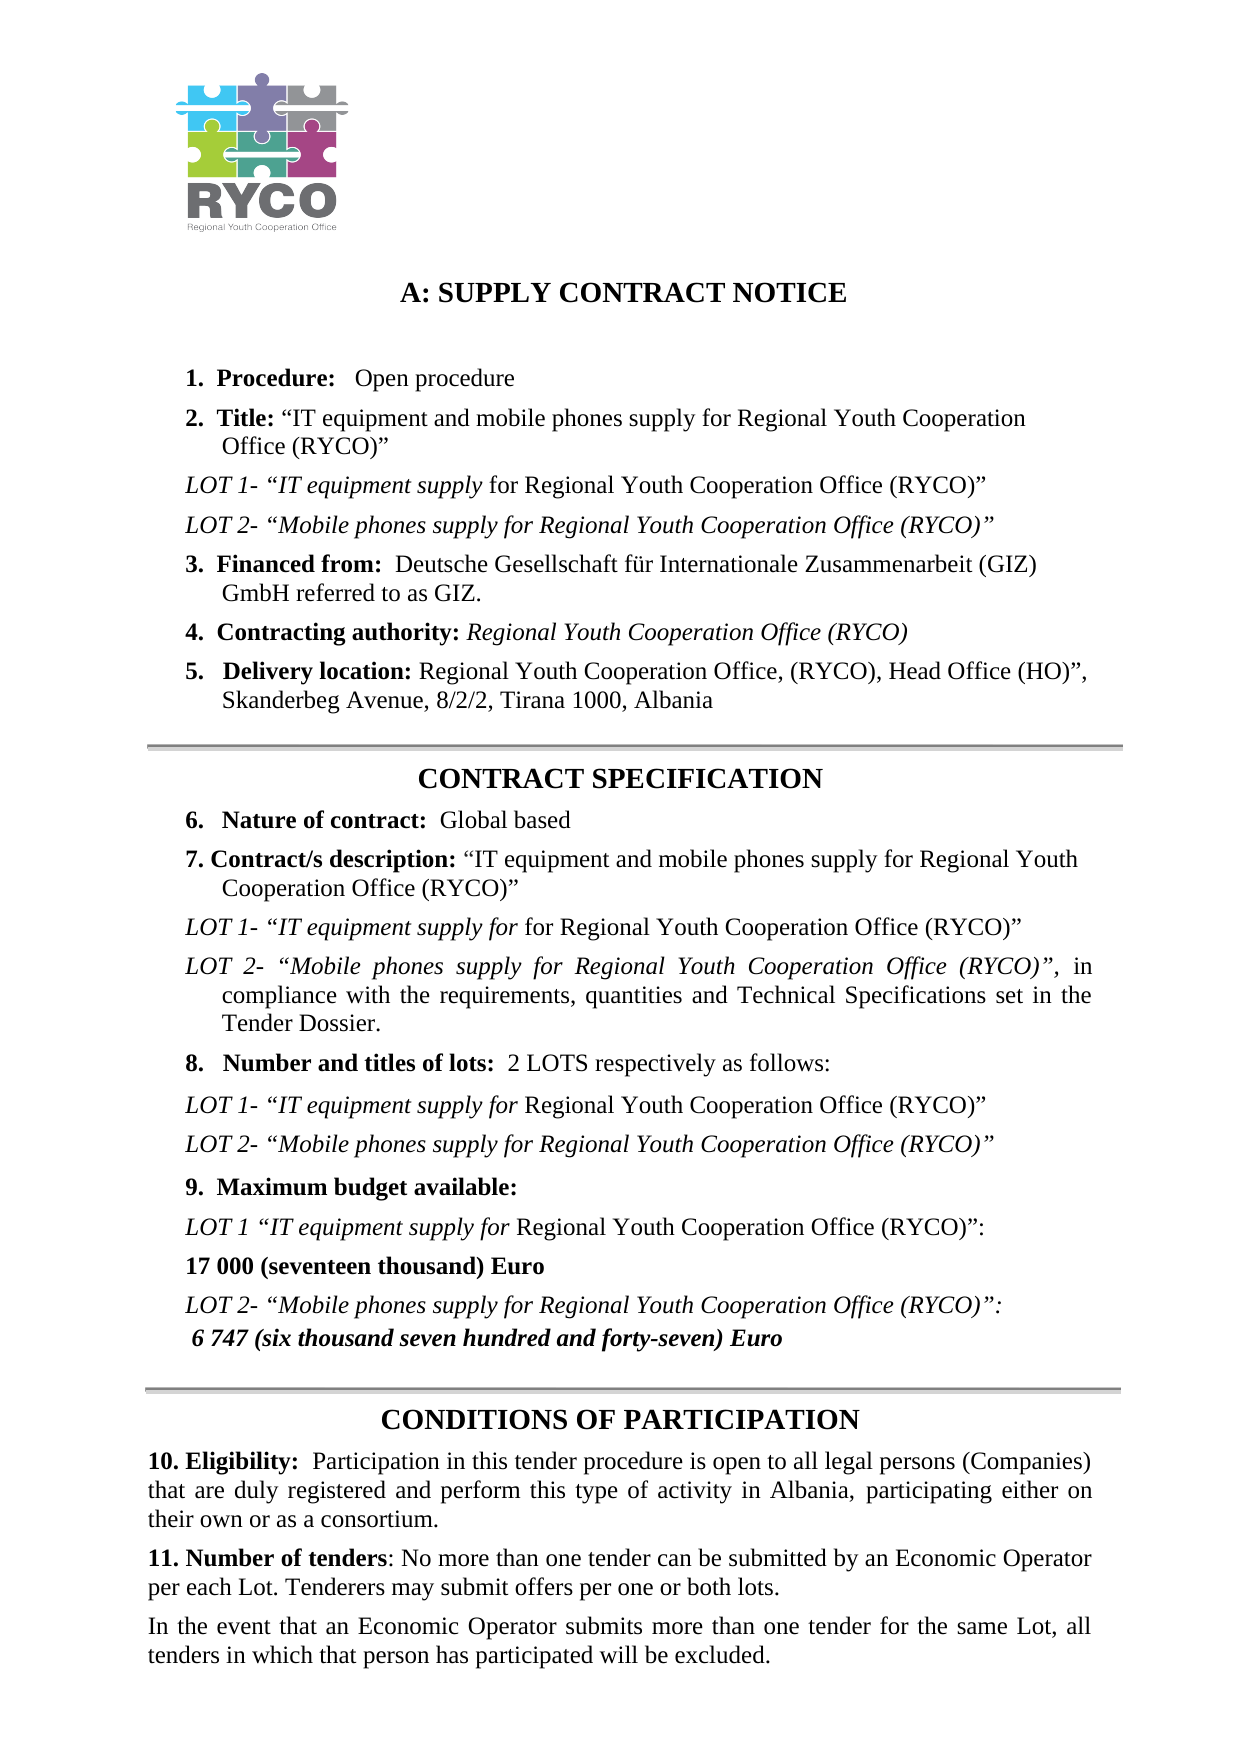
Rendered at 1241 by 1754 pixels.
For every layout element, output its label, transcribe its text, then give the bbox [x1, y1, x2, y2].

text LOT 1- “IT equipment supply for Regional Youth Cooperation Office (RYCO)” [185, 471, 1092, 499]
text In the event that an Economic Operator submits more than one tender for the same Lot, all tenders in which that person has participated will be excluded. [148, 1611, 1092, 1668]
text 11. Number of tenders: No more than one tender can be submitted by an Economic Operator per each Lot. Tenderers may submit offers per one or both lots. [148, 1543, 1092, 1601]
text 5. Delivery location: Regional Youth Cooperation Office, (RYCO), Head Office (HO)”, Skanderbeg Avenue, 8/2/2, Tirana 1000, Albania [185, 656, 1092, 713]
text CONTRACT SPECIFICATION [148, 761, 1092, 794]
text 6 747 (six thousand seven hundred and forty-seven) Euro [185, 1323, 1092, 1352]
text 8. Number and titles of lots: 2 LOTS respectively as follows: [185, 1048, 1092, 1076]
text 9. Maximum budget available: [185, 1172, 1092, 1201]
picture [175, 73, 349, 232]
text CONDITIONS OF PARTICIPATION [148, 1402, 1092, 1436]
text LOT 1- “IT equipment supply for for Regional Youth Cooperation Office (RYCO)” [185, 912, 1092, 941]
text LOT 2- “Mobile phones supply for Regional Youth Cooperation Office (RYCO)” [185, 510, 1092, 538]
text LOT 2- “Mobile phones supply for Regional Youth Cooperation Office (RYCO)”, in compliance with the requirements, quantities and Technical Specifications set in the Tender Dossier. [185, 951, 1092, 1037]
text 3. Financed from: Deutsche Gesellschaft für Internationale Zusammenarbeit (GIZ) GmbH referred to as GIZ. [185, 549, 1092, 606]
text 4. Contracting authority: Regional Youth Cooperation Office (RYCO) [185, 617, 1092, 646]
text 17 000 (seventeen thousand) Euro [185, 1251, 1092, 1279]
text 6. Nature of contract: Global based [185, 805, 1092, 833]
text 1. Procedure: Open procedure [185, 363, 1092, 392]
text LOT 1- “IT equipment supply for Regional Youth Cooperation Office (RYCO)” [185, 1090, 1092, 1119]
text LOT 1 “IT equipment supply for Regional Youth Cooperation Office (RYCO)”: [185, 1212, 1092, 1240]
text LOT 2- “Mobile phones supply for Regional Youth Cooperation Office (RYCO)”: [185, 1290, 1092, 1319]
text A: SUPPLY CONTRACT NOTICE [148, 276, 1092, 309]
text 10. Eligibility: Participation in this tender procedure is open to all legal persons (Companies) that are duly registered and perform this type of activity in Albania, participating either on their own or as a consortium. [148, 1446, 1092, 1533]
text 2. Title: “IT equipment and mobile phones supply for Regional Youth Cooperation Office (RYCO)” [185, 403, 1092, 460]
text 7. Contract/s description: “IT equipment and mobile phones supply for Regional Youth Cooperation Office (RYCO)” [185, 844, 1092, 901]
text LOT 2- “Mobile phones supply for Regional Youth Cooperation Office (RYCO)” [185, 1129, 1092, 1158]
